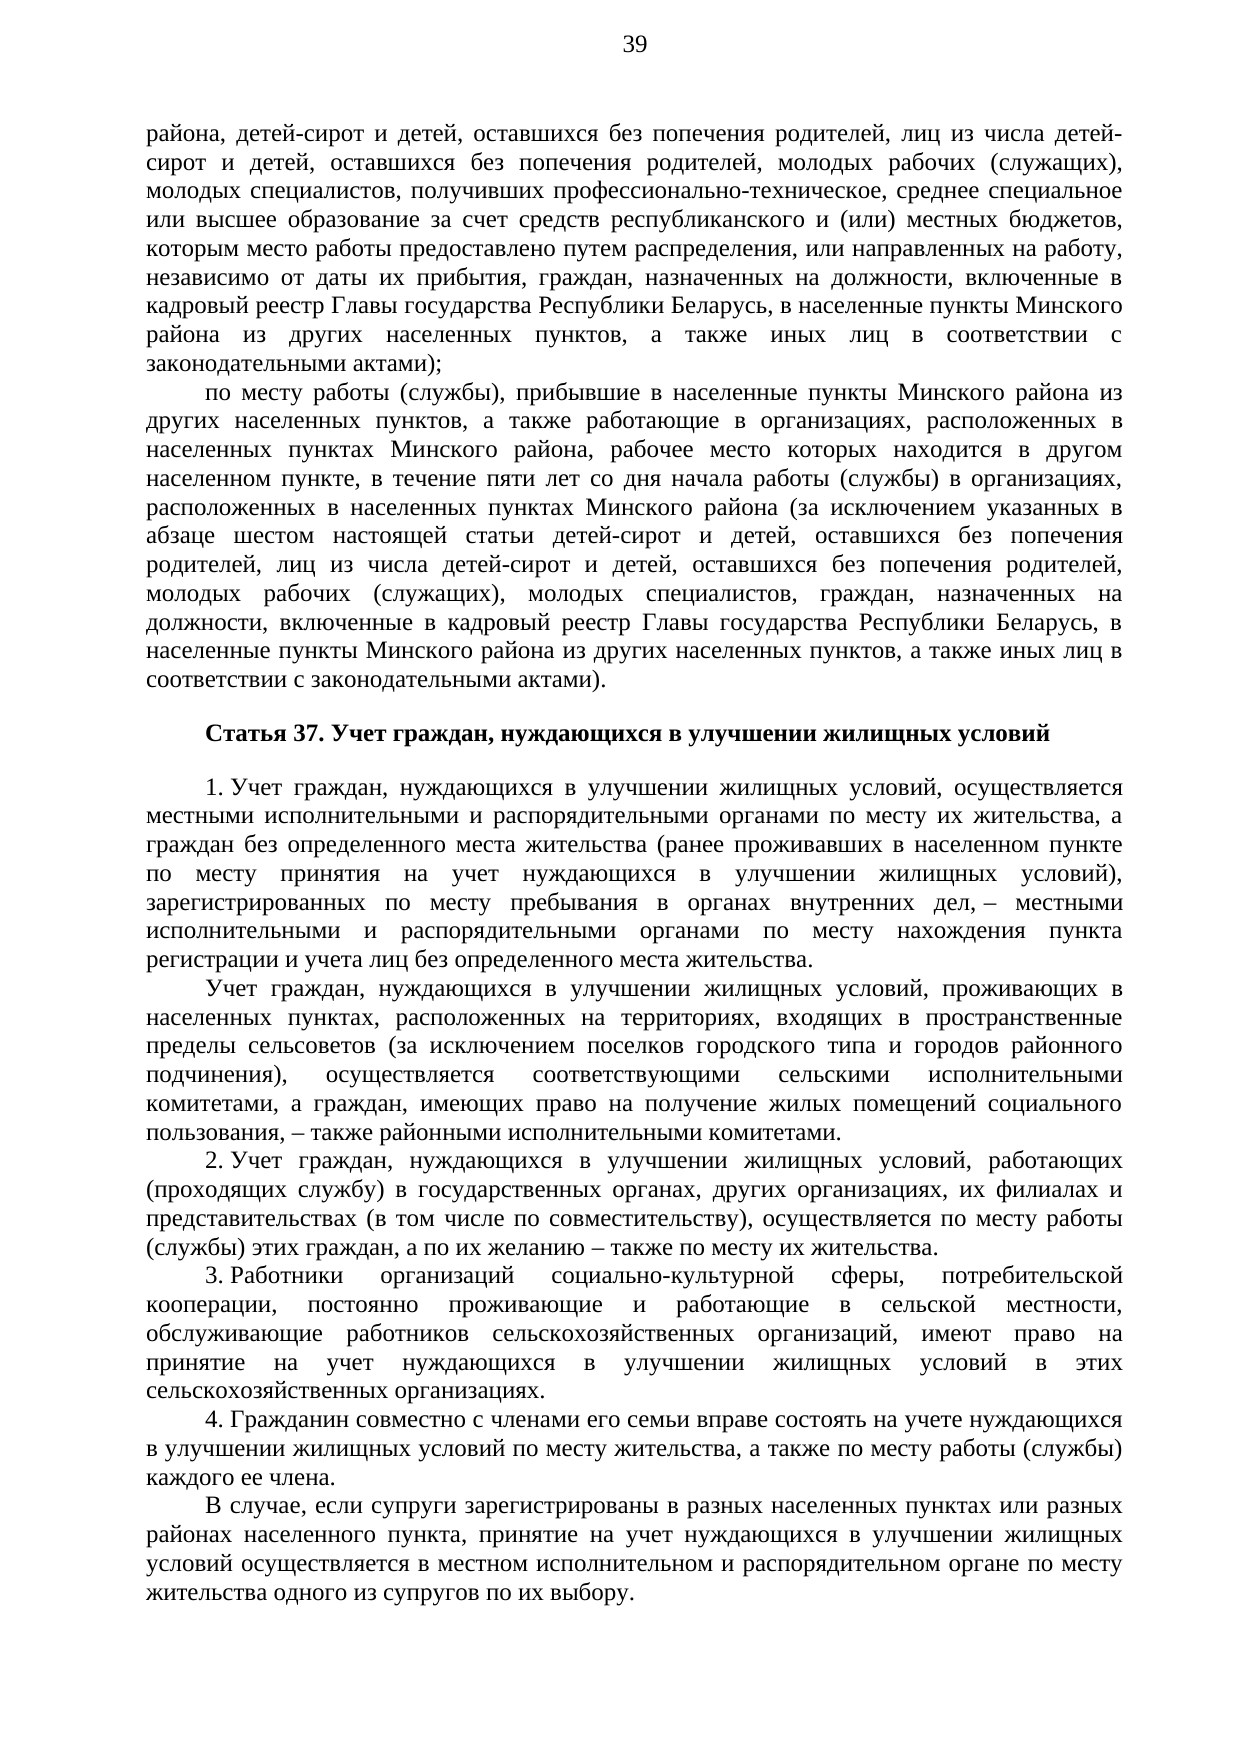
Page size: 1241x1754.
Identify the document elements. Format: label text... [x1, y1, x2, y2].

text Статья 37. Учет граждан, нуждающихся в улучшении жилищных условий [205, 718, 1123, 747]
text Учет граждан, нуждающихся в улучшении жилищных условий, проживающих в населенных пунктах, расположенных на территориях, входящих в пространственные пределы сельсоветов (за исключением поселков городского типа и городов районного подчинения), осуществляется соответствующими сельскими исполнительными комитетами, а граждан, имеющих право на получение жилых помещений социального пользования, – также районными исполнительными комитетами. [146, 973, 1123, 1146]
text 1. Учет граждан, нуждающихся в улучшении жилищных условий, осуществляется местными исполнительными и распорядительными органами по месту их жительства, а граждан без определенного места жительства (ранее проживавших в населенном пункте по месту принятия на учет нуждающихся в улучшении жилищных условий), зарегистрированных по месту пребывания в органах внутренних дел, – местными исполнительными и распорядительными органами по месту нахождения пункта регистрации и учета лиц без определенного места жительства. [146, 772, 1123, 973]
text 3. Работники организаций социально-культурной сферы, потребительской кооперации, постоянно проживающие и работающие в сельской местности, обслуживающие работников сельскохозяйственных организаций, имеют право на принятие на учет нуждающихся в улучшении жилищных условий в этих сельскохозяйственных организациях. [146, 1261, 1123, 1404]
text 4. Гражданин совместно с членами его семьи вправе состоять на учете нуждающихся в улучшении жилищных условий по месту жительства, а также по месту работы (службы) каждого ее члена. [146, 1404, 1123, 1491]
text по месту работы (службы), прибывшие в населенные пункты Минского района из других населенных пунктов, а также работающие в организациях, расположенных в населенных пунктах Минского района, рабочее место которых находится в другом населенном пункте, в течение пяти лет со дня начала работы (службы) в организациях, расположенных в населенных пунктах Минского района (за исключением указанных в абзаце шестом настоящей статьи детей-сирот и детей, оставшихся без попечения родителей, лиц из числа детей-сирот и детей, оставшихся без попечения родителей, молодых рабочих (служащих), молодых специалистов, граждан, назначенных на должности, включенные в кадровый реестр Главы государства Республики Беларусь, в населенные пункты Минского района из других населенных пунктов, а также иных лиц в соответствии с законодательными актами). [146, 377, 1123, 693]
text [146, 118, 1123, 377]
text В случае, если супруги зарегистрированы в разных населенных пунктах или разных районах населенного пункта, принятие на учет нуждающихся в улучшении жилищных условий осуществляется в местном исполнительном и распорядительном органе по месту жительства одного из супругов по их выбору. [146, 1491, 1123, 1606]
text 2. Учет граждан, нуждающихся в улучшении жилищных условий, работающих (проходящих службу) в государственных органах, других организациях, их филиалах и представительствах (в том числе по совместительству), осуществляется по месту работы (службы) этих граждан, а по их желанию – также по месту их жительства. [146, 1146, 1123, 1261]
